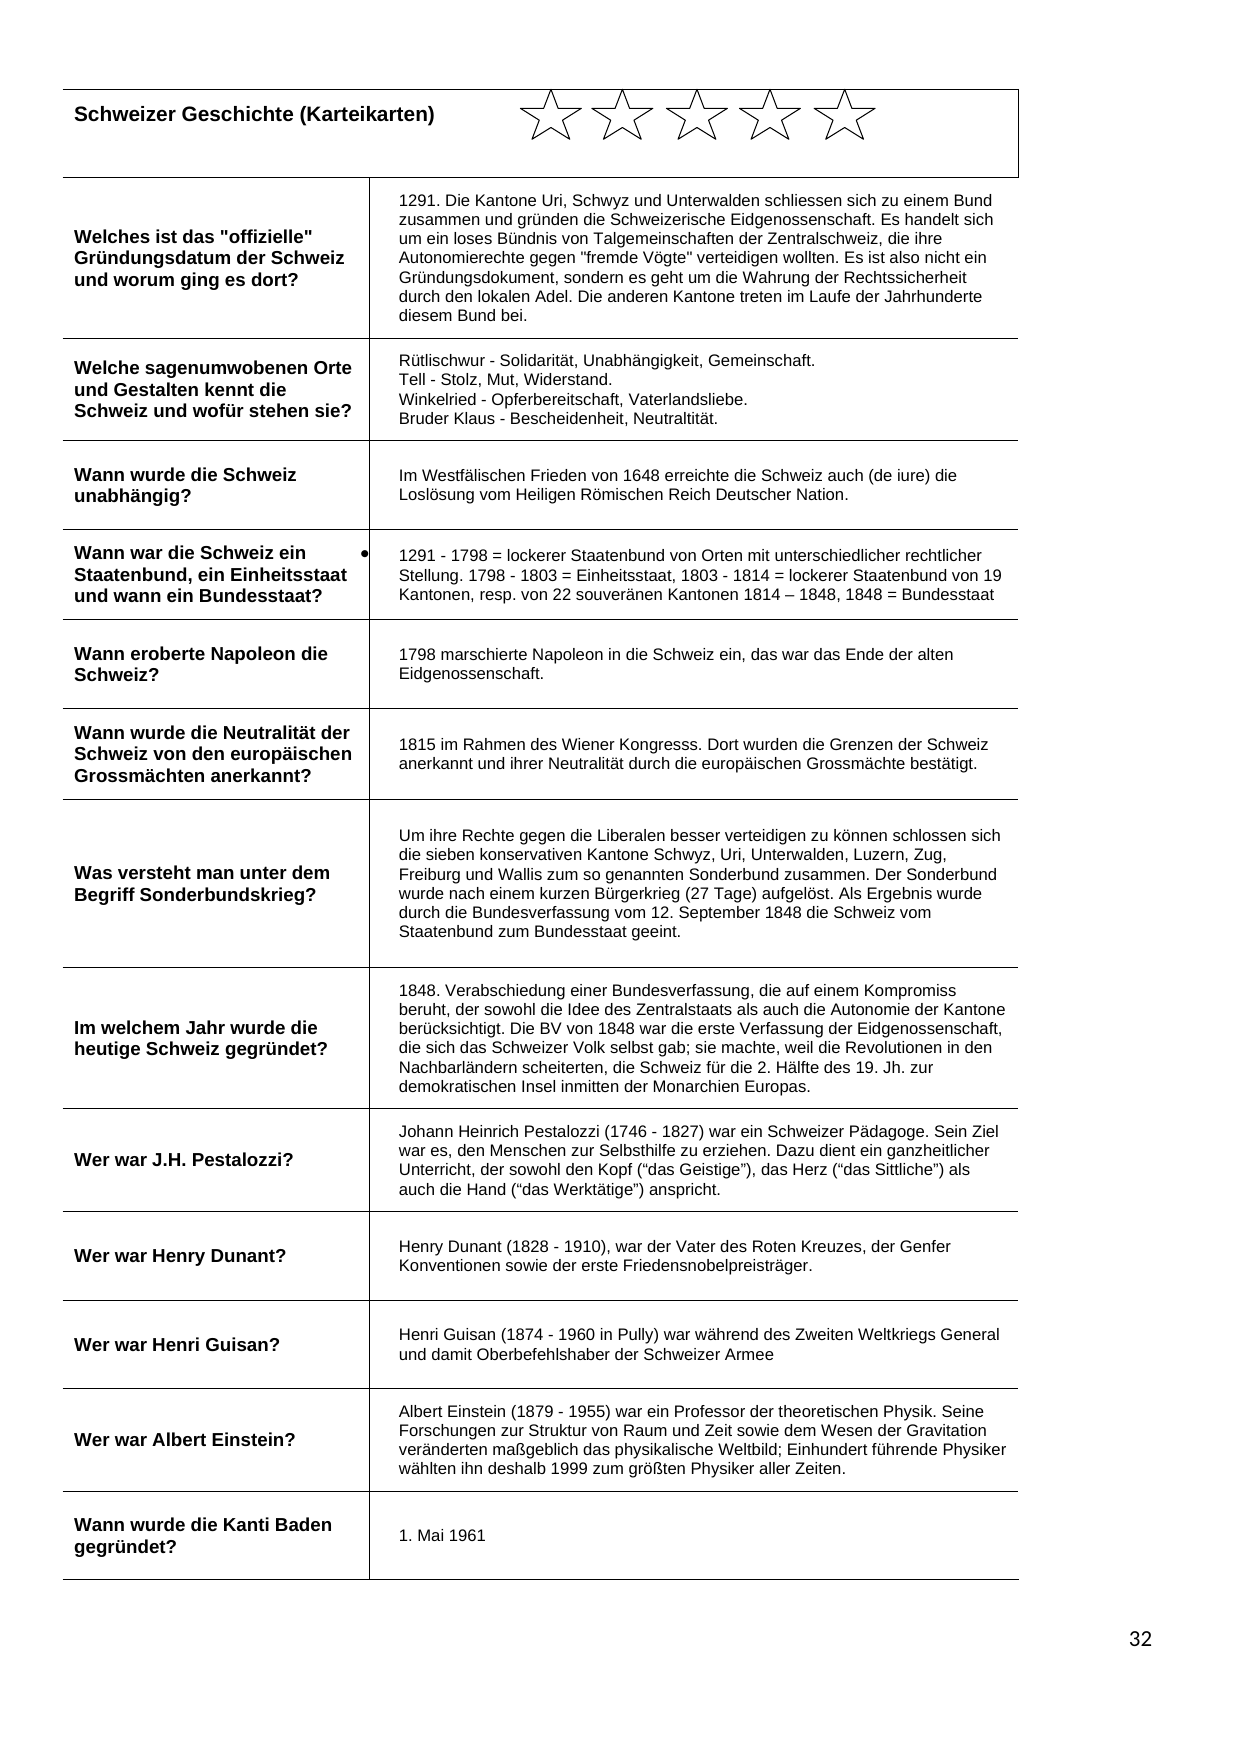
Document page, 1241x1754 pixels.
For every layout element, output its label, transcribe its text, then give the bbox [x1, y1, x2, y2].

table_cell Im Westfälischen Frieden von 1648 erreichte die Schweiz auch (de iure) die Loslösung vom Heiligen Römischen Reich Deutscher Nation. [370, 440, 1019, 529]
table_cell Albert Einstein (1879 - 1955) war ein Professor der theoretischen Physik. Seine Forschungen zur Struktur von Raum und Zeit sowie dem Wesen der Gravitation veränderten maßgeblich das physikalische Weltbild; Einhundert führende Physiker wählten ihn deshalb 1999 zum größten Physiker aller Zeiten. [370, 1388, 1019, 1491]
table_cell Wann wurde die Schweiz unabhängig? [63, 441, 369, 529]
table_cell 1291. Die Kantone Uri, Schwyz und Unterwalden schliessen sich zu einem Bund zusammen und gründen die Schweizerische Eidgenossenschaft. Es handelt sich um ein loses Bündnis von Talgemeinschaften der Zentralschweiz, die ihre Autonomierechte gegen "fremde Vögte" verteidigen wollten. Es ist also nicht ein Gründungsdokument, sondern es geht um die Wahrung der Rechtssicherheit durch den lokalen Adel. Die anderen Kantone treten im Laufe der Jahrhunderte diesem Bund bei. [370, 178, 1019, 337]
table_cell Wer war Albert Einstein? [63, 1389, 369, 1491]
table_cell Wer war Henry Dunant? [63, 1212, 369, 1299]
table_cell Johann Heinrich Pestalozzi (1746 - 1827) war ein Schweizer Pädagoge. Sein Ziel war es, den Menschen zur Selbsthilfe zu erziehen. Dazu dient ein ganzheitlicher Unterricht, der sowohl den Kopf (“das Geistige”), das Herz (“das Sittliche”) als auch die Hand (“das Werktätige”) anspricht. [370, 1108, 1019, 1211]
table_cell Welche sagenumwobenen Orte und Gestalten kennt die Schweiz und wofür stehen sie? [63, 339, 369, 440]
table_cell Wann eroberte Napoleon die Schweiz? [63, 620, 369, 708]
table_cell 1291 - 1798 = lockerer Staatenbund von Orten mit unterschiedlicher rechtlicher Stellung. 1798 - 1803 = Einheitsstaat, 1803 - 1814 = lockerer Staatenbund von 19 Kantonen, resp. von 22 souveränen Kantonen 1814 – 1848, 1848 = Bundesstaat [370, 529, 1019, 619]
table_cell Henri Guisan (1874 - 1960 in Pully) war während des Zweiten Weltkriegs General und damit Oberbefehlshaber der Schweizer Armee [370, 1300, 1019, 1388]
table_cell Wann wurde die Kanti Baden gegründet? [63, 1492, 369, 1579]
table_header Schweizer Geschichte (Karteikarten) [63, 90, 1018, 177]
table_cell Was versteht man unter dem Begriff Sonderbundskrieg? [63, 800, 369, 967]
table_cell Wann wurde die Neutralität der Schweiz von den europäischen Grossmächten anerkannt? [63, 709, 369, 799]
table_cell Welches ist das "offizielle" Gründungsdatum der Schweiz und worum ging es dort? [63, 178, 369, 337]
table_cell Henry Dunant (1828 - 1910), war der Vater des Roten Kreuzes, der Genfer Konventionen sowie der erste Friedensnobelpreisträger. [370, 1211, 1019, 1299]
table_cell Wer war Henri Guisan? [63, 1301, 369, 1388]
table_cell Wer war J.H. Pestalozzi? [63, 1109, 369, 1211]
table_cell 1. Mai 1961 [370, 1491, 1019, 1579]
table_cell 1798 marschierte Napoleon in die Schweiz ein, das war das Ende der alten Eidgenossenschaft. [370, 619, 1019, 708]
table_cell Um ihre Rechte gegen die Liberalen besser verteidigen zu können schlossen sich die sieben konservativen Kantone Schwyz, Uri, Unterwalden, Luzern, Zug, Freiburg und Wallis zum so genannten Sonderbund zusammen. Der Sonderbund wurde nach einem kurzen Bürgerkrieg (27 Tage) aufgelöst. Als Ergebnis wurde durch die Bundesverfassung vom 12. September 1848 die Schweiz vom Staatenbund zum Bundesstaat geeint. [370, 799, 1019, 967]
table_cell Im welchem Jahr wurde die heutige Schweiz gegründet? [63, 968, 369, 1108]
table_cell Rütlischwur - Solidarität, Unabhängigkeit, Gemeinschaft. Tell - Stolz, Mut, Widerstand. Winkelried - Opferbereitschaft, Vaterlandsliebe. Bruder Klaus - Bescheidenheit, Neutraltität. [370, 338, 1019, 440]
table_cell 1848. Verabschiedung einer Bundesverfassung, die auf einem Kompromiss beruht, der sowohl die Idee des Zentralstaats als auch die Autonomie der Kantone berücksichtigt. Die BV von 1848 war die erste Verfassung der Eidgenossenschaft, die sich das Schweizer Volk selbst gab; sie machte, weil die Revolutionen in den Nachbarländern scheiterten, die Schweiz für die 2. Hälfte des 19. Jh. zur demokratischen Insel inmitten der Monarchien Europas. [370, 967, 1019, 1108]
table_cell 1815 im Rahmen des Wiener Kongresss. Dort wurden die Grenzen der Schweiz anerkannt und ihrer Neutralität durch die europäischen Grossmächte bestätigt. [370, 708, 1019, 799]
table_cell Wann war die Schweiz ein Staatenbund, ein Einheitsstaat und wann ein Bundesstaat? [63, 530, 369, 619]
